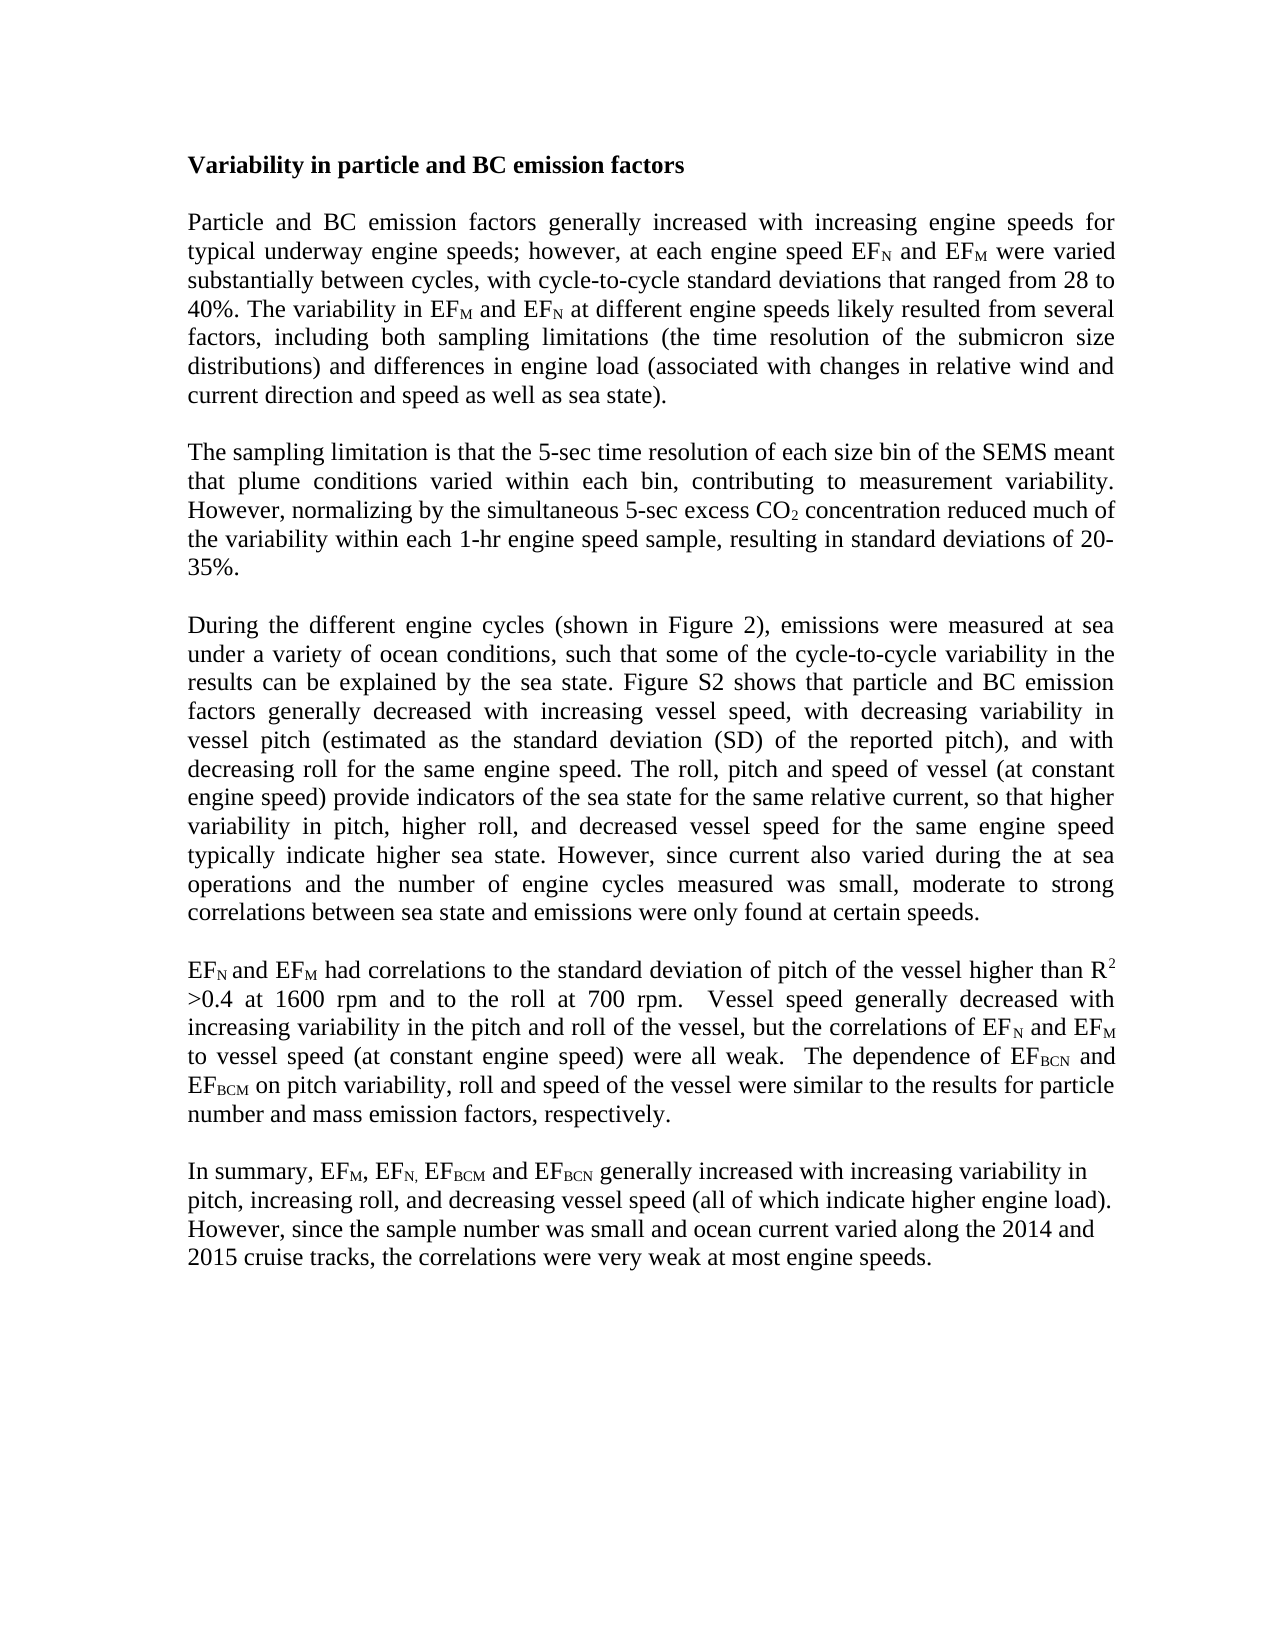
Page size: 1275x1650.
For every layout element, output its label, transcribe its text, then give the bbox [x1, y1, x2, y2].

text During the different engine cycles (shown in Figure 2), emissions were measured at sea under a variety of ocean conditions, such that some of the cycle-to-cycle variability in the results can be explained by the sea state. Figure S2 shows that particle and BC emission factors generally decreased with increasing vessel speed, with decreasing variability in vessel pitch (estimated as the standard deviation (SD) of the reported pitch), and with decreasing roll for the same engine speed. The roll, pitch and speed of vessel (at constant engine speed) provide indicators of the sea state for the same relative current, so that higher variability in pitch, higher roll, and decreased vessel speed for the same engine speed typically indicate higher sea state. However, since current also varied during the at sea operations and the number of engine cycles measured was small, moderate to strong correlations between sea state and emissions were only found at certain speeds. [187, 610, 1116, 926]
text In summary, EFM, EFN, EFBCM and EFBCN generally increased with increasing variability in pitch, increasing roll, and decreasing vessel speed (all of which indicate higher engine load). However, since the sample number was small and ocean current varied along the 2014 and 2015 cruise tracks, the correlations were very weak at most engine speeds. [187, 1156, 1116, 1271]
text Variability in particle and BC emission factors [187, 150, 1116, 179]
text The sampling limitation is that the 5-sec time resolution of each size bin of the SEMS meant that plume conditions varied within each bin, contributing to measurement variability. However, normalizing by the simultaneous 5-sec excess CO2 concentration reduced much of the variability within each 1-hr engine speed sample, resulting in standard deviations of 20-35%. [187, 437, 1116, 581]
text EFN and EFM had correlations to the standard deviation of pitch of the vessel higher than R2 >0.4 at 1600 rpm and to the roll at 700 rpm. Vessel speed generally decreased with increasing variability in the pitch and roll of the vessel, but the correlations of EFN and EFM to vessel speed (at constant engine speed) were all weak. The dependence of EFBCN and EFBCM on pitch variability, roll and speed of the vessel were similar to the results for particle number and mass emission factors, respectively. [187, 955, 1116, 1127]
text Particle and BC emission factors generally increased with increasing engine speeds for typical underway engine speeds; however, at each engine speed EFN and EFM were varied substantially between cycles, with cycle-to-cycle standard deviations that ranged from 28 to 40%. The variability in EFM and EFN at different engine speeds likely resulted from several factors, including both sampling limitations (the time resolution of the submicron size distributions) and differences in engine load (associated with changes in relative wind and current direction and speed as well as sea state). [187, 207, 1116, 409]
